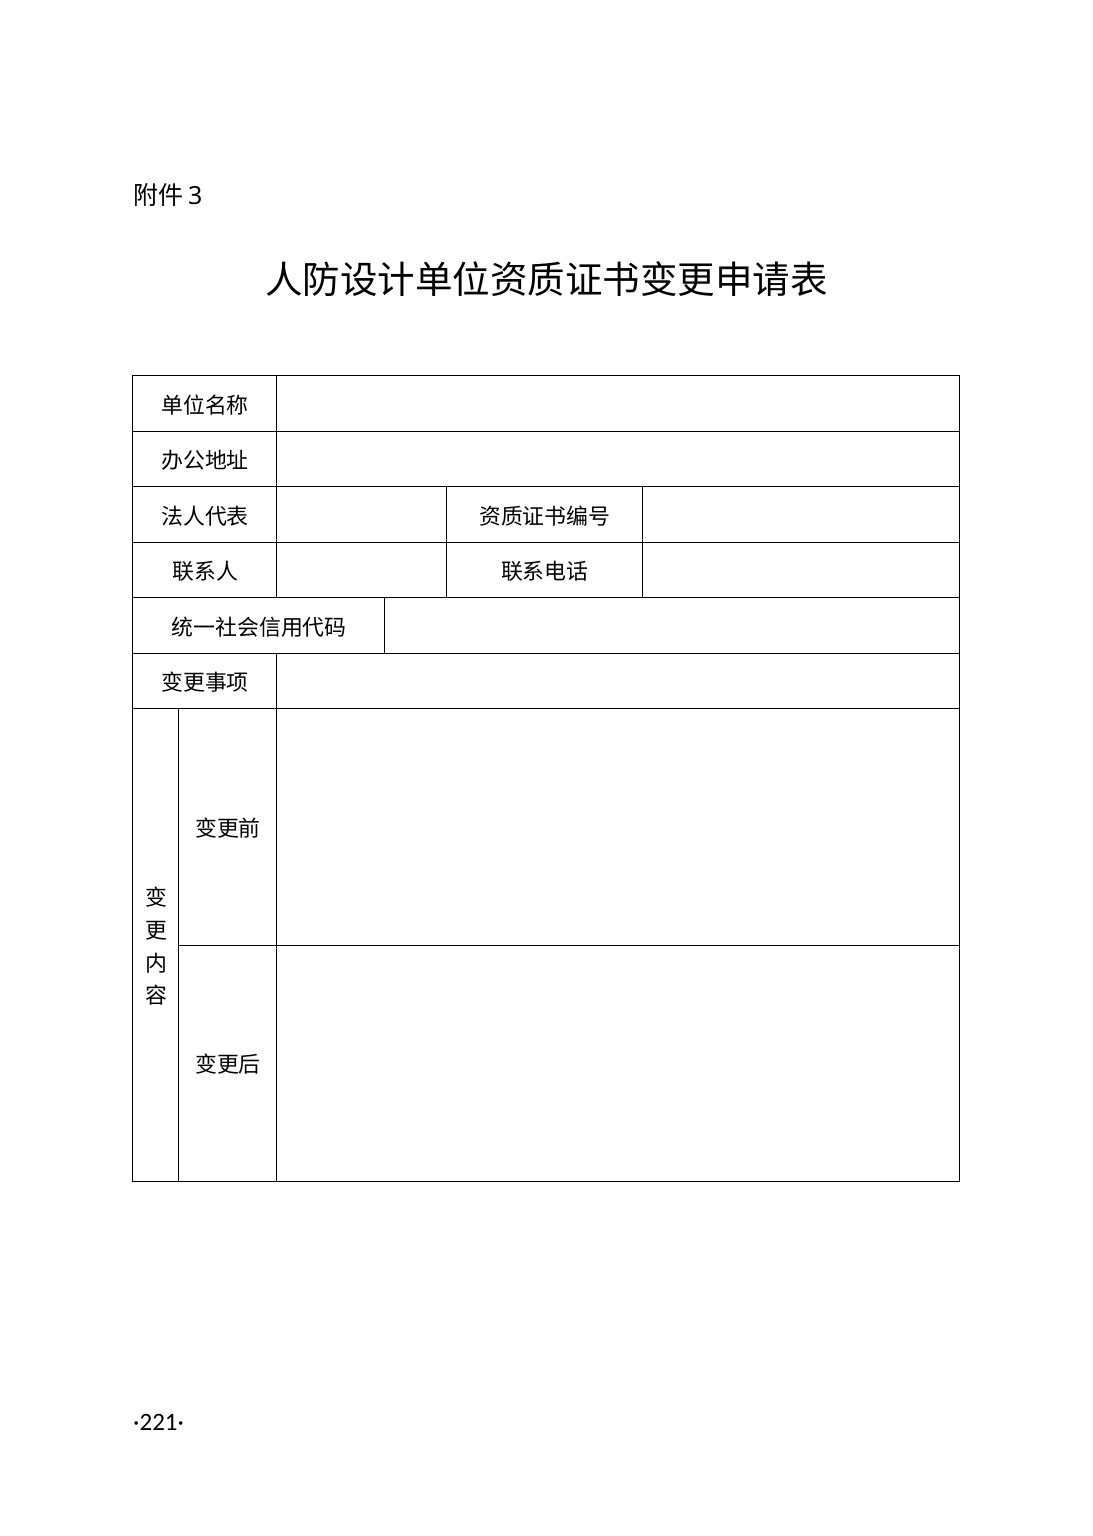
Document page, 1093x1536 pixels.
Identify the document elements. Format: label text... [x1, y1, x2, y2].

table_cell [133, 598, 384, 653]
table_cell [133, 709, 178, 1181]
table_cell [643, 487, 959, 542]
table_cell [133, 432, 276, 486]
text 附件3 [133, 171, 959, 213]
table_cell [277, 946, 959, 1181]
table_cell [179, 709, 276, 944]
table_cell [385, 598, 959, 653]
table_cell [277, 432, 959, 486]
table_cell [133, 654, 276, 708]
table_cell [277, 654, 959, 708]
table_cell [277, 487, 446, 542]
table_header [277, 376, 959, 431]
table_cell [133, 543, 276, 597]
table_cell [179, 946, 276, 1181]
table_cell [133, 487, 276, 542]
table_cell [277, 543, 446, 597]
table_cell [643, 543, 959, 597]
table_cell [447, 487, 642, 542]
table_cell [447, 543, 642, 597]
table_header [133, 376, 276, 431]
text 人防设计单位资质证书变更申请表 [133, 244, 959, 310]
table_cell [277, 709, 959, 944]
